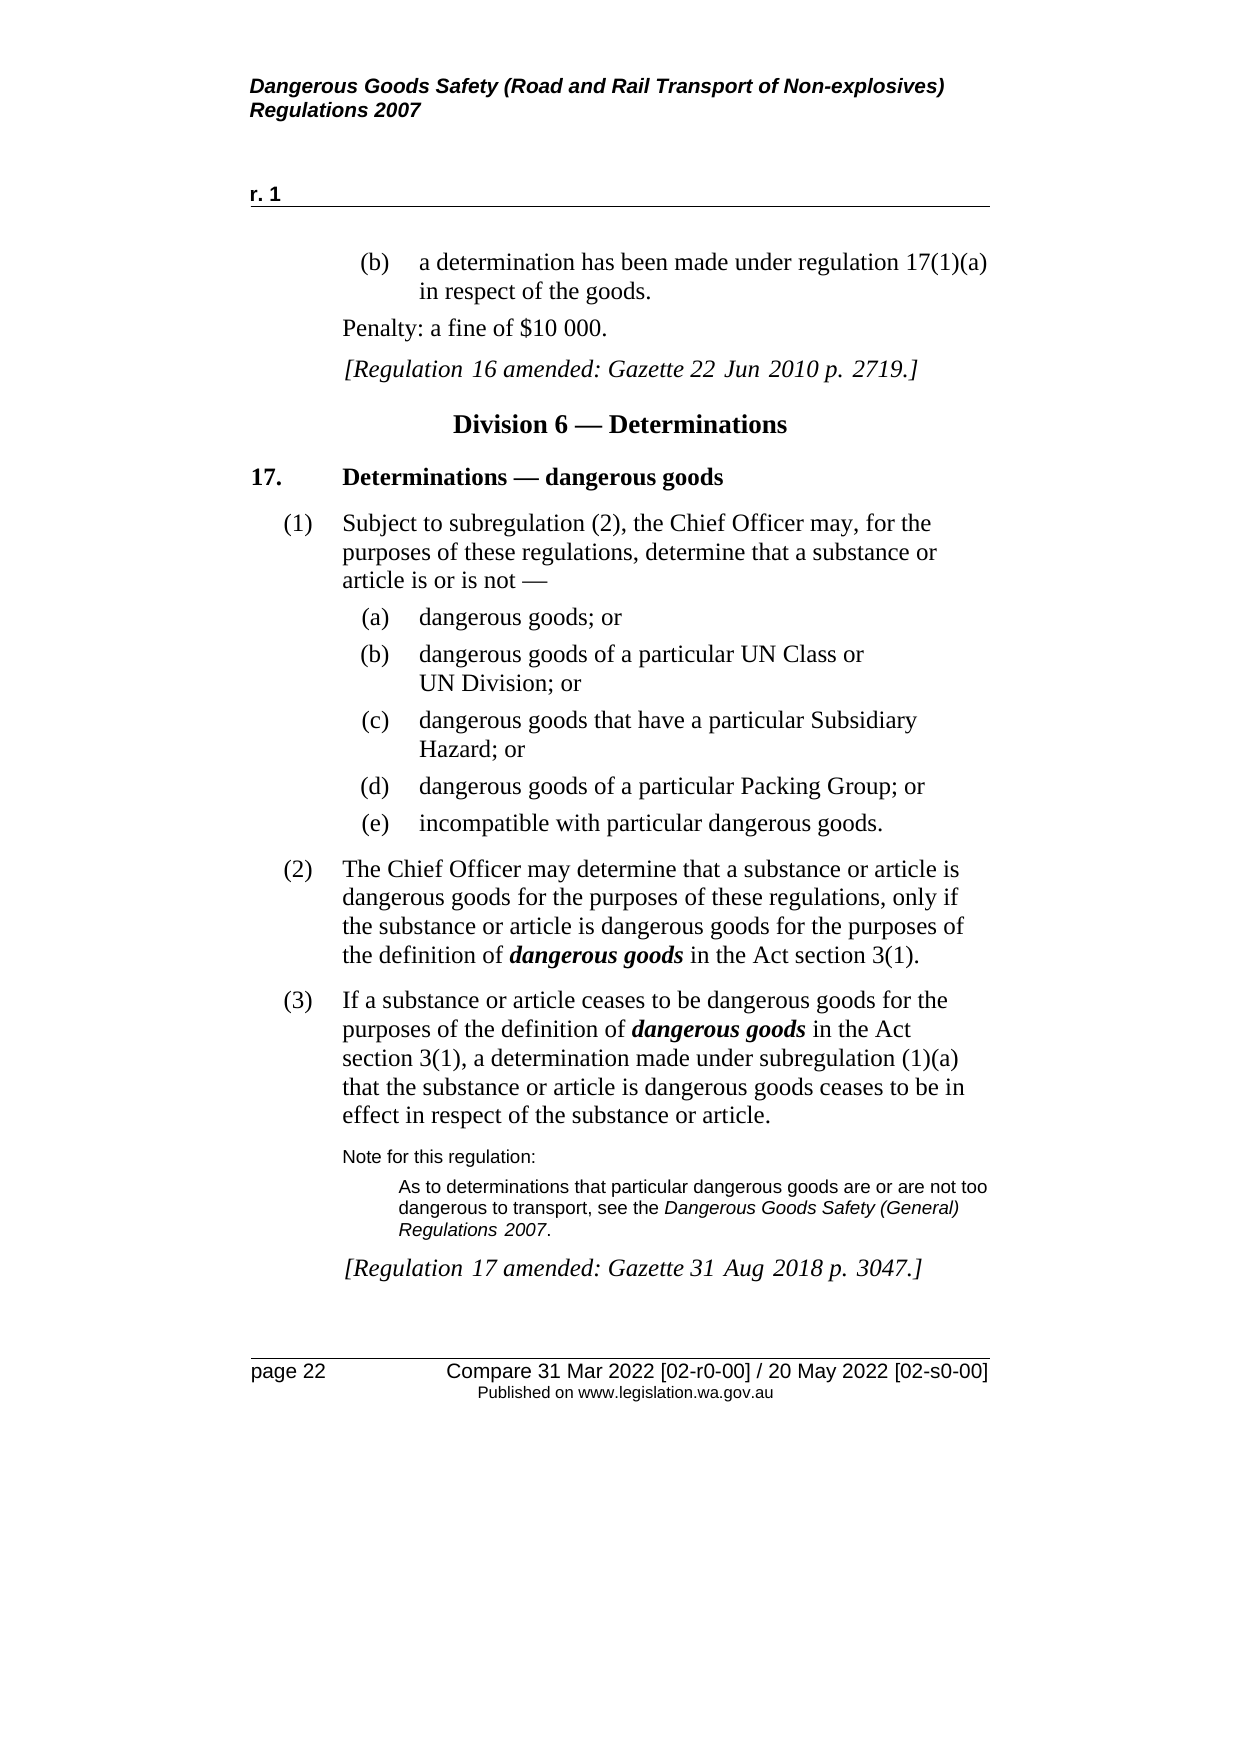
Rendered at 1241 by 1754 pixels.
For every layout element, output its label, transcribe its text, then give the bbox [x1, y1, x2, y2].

text (b) a determination has been made under regulation 17(1)(a) in respect of the goods. [251, 247, 990, 305]
text [Regulation 16 amended: Gazette 22 Jun 2010 p. 2719.] [251, 354, 990, 383]
text (1) Subject to subregulation (2), the Chief Officer may, for the purposes of these regulations, determine that a substance or article is or is not — [251, 508, 990, 594]
text Penalty: a fine of $10 000. [251, 313, 990, 342]
text (e) incompatible with particular dangerous goods. [251, 808, 990, 837]
text (3) If a substance or article ceases to be dangerous goods for the purposes of the definition of dangerous goods in the Act section 3(1), a determination made under subregulation (1)(a) that the substance or article is dangerous goods ceases to be in effect in respect of the substance or article. [251, 985, 990, 1129]
subtitle Division 6 — Determinations [251, 408, 990, 439]
text As to determinations that particular dangerous goods are or are not too dangerous to transport, see the Dangerous Goods Safety (General) Regulations 2007. [251, 1176, 990, 1240]
subtitle Note for this regulation: [251, 1146, 990, 1167]
text (b) dangerous goods of a particular UN Class or UN Division; or [251, 639, 990, 697]
text (c) dangerous goods that have a particular Subsidiary Hazard; or [251, 705, 990, 763]
subtitle 17. Determinations — dangerous goods [251, 462, 990, 491]
text [Regulation 17 amended: Gazette 31 Aug 2018 p. 3047.] [251, 1253, 990, 1282]
text (d) dangerous goods of a particular Packing Group; or [251, 771, 990, 800]
text (a) dangerous goods; or [251, 602, 990, 631]
text (2) The Chief Officer may determine that a substance or article is dangerous goods for the purposes of these regulations, only if the substance or article is dangerous goods for the purposes of the definition of dangerous goods in the Act section 3(1). [251, 854, 990, 969]
